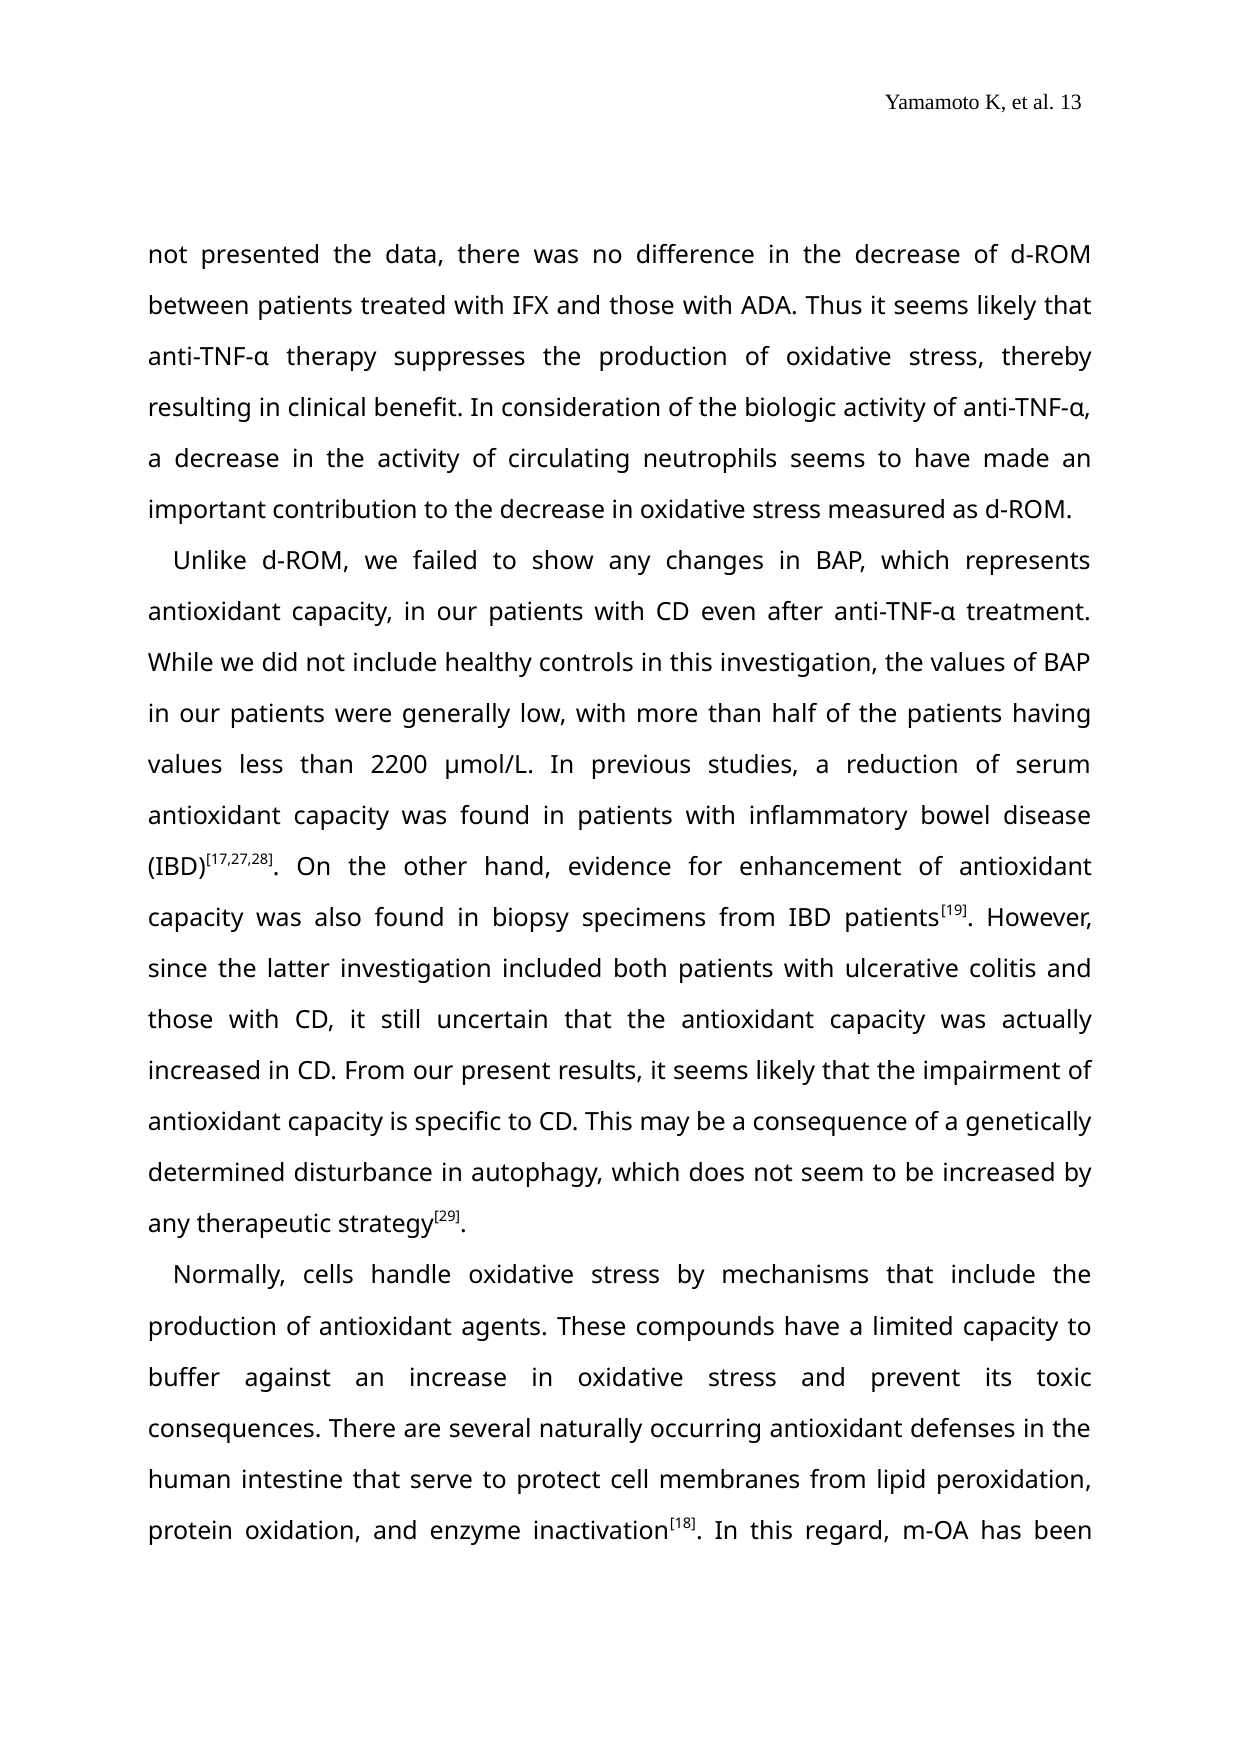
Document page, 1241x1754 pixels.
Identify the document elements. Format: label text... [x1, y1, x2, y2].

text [148, 1257, 1092, 1546]
text Unlike d-ROM, we failed to show any changes in BAP, which represents antioxidant capacity, in our patients with CD even after anti-TNF-α treatment. While we did not include healthy controls in this investigation, the values of BAP in our patients were generally low, with more than half of the patients having values less than 2200 μmol/L. In previous studies, a reduction of serum antioxidant capacity was found in patients with inflammatory bowel disease (IBD)[17,27,28]. On the other hand, evidence for enhancement of antioxidant capacity was also found in biopsy specimens from IBD patients[19]. However, since the latter investigation included both patients with ulcerative colitis and those with CD, it still uncertain that the antioxidant capacity was actually increased in CD. From our present results, it seems likely that the impairment of antioxidant capacity is specific to CD. This may be a consequence of a genetically determined disturbance in autophagy, which does not seem to be increased by any therapeutic strategy[29]. [148, 542, 1092, 1240]
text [148, 236, 1092, 526]
